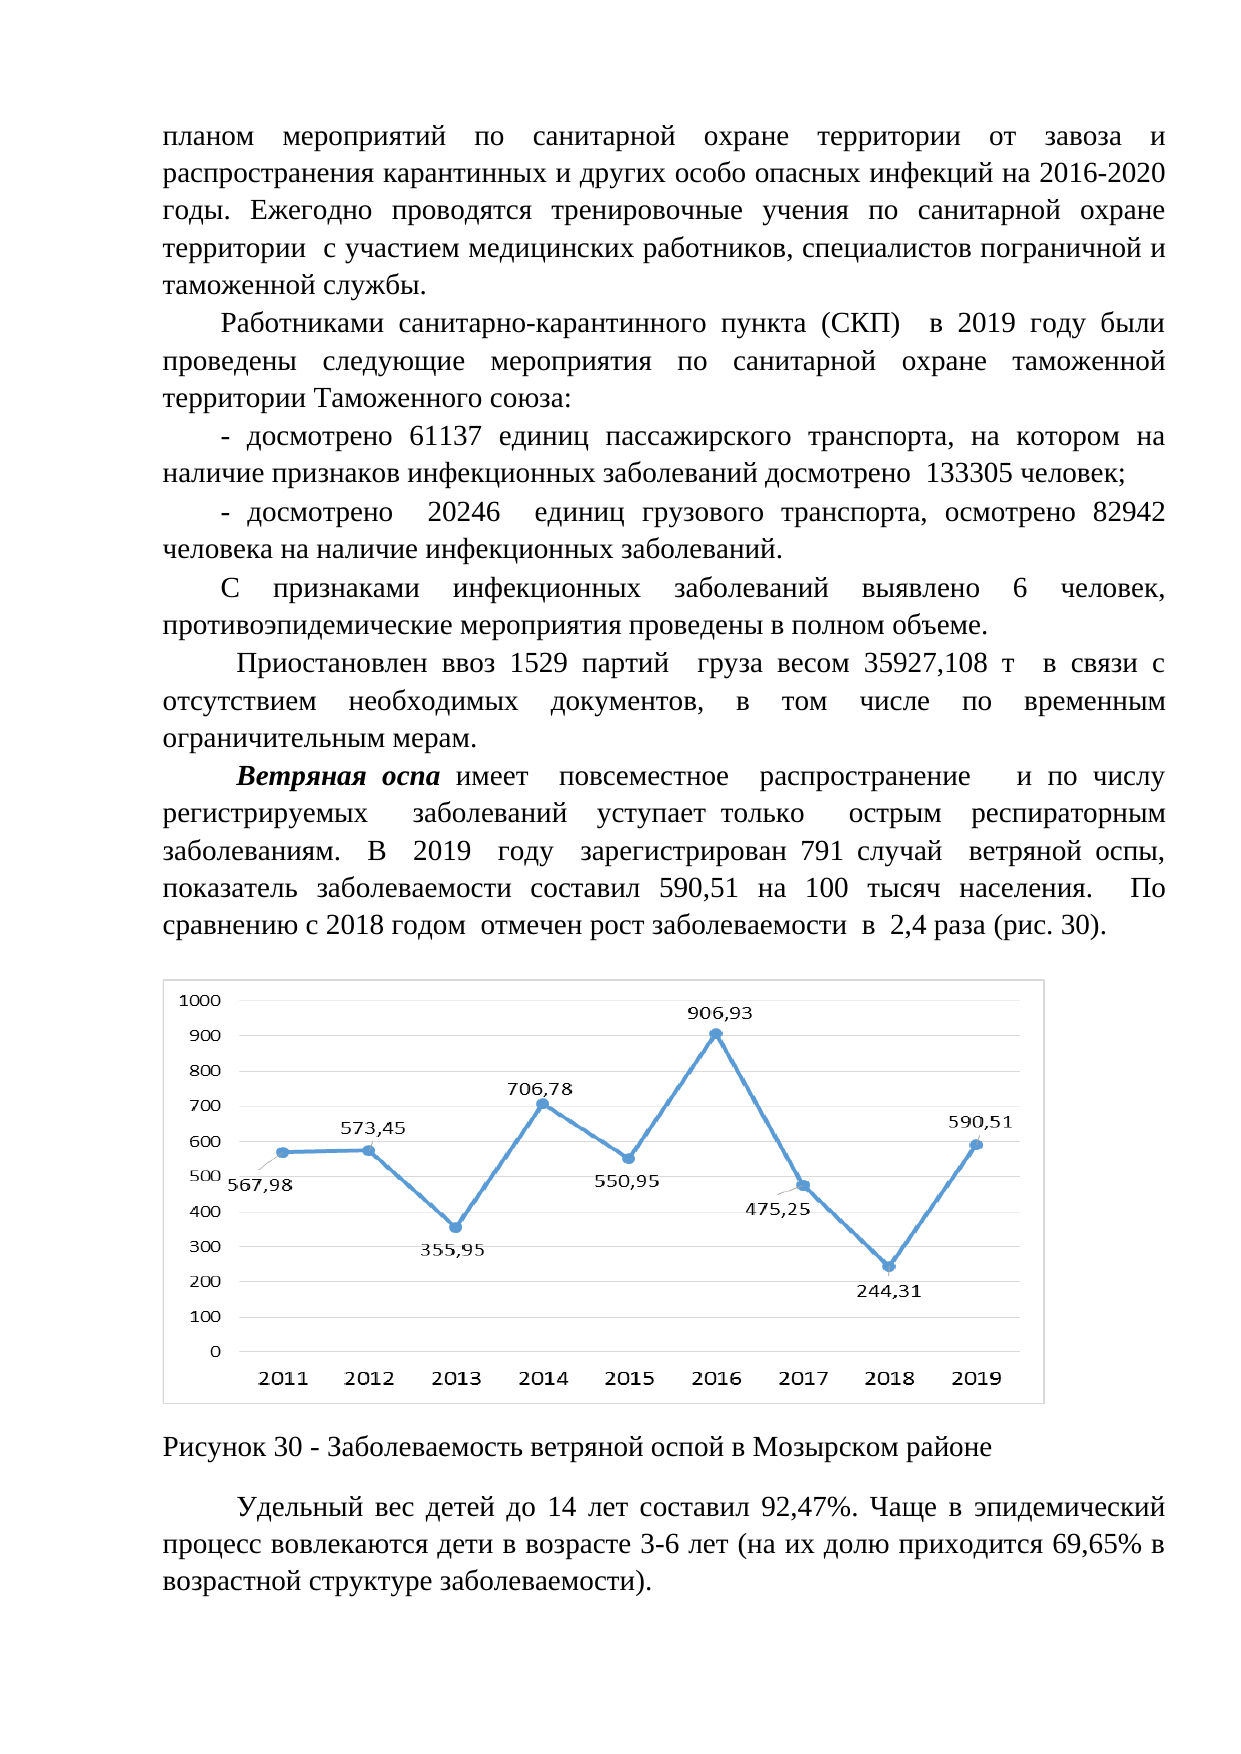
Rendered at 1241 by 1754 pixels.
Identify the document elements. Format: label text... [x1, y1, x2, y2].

picture [162, 979, 1046, 1404]
text Работниками санитарно-карантинного пункта (СКП) в 2019 году были проведены следующие мероприятия по санитарной охране таможенной территории Таможенного союза: [162, 305, 1167, 413]
text - досмотрено 61137 единиц пассажирского транспорта, на котором на наличие признаков инфекционных заболеваний досмотрено 133305 человек; [162, 418, 1167, 489]
text Рисунок 30 - Заболеваемость ветряной оспой в Мозырском районе [162, 1429, 1167, 1463]
text - досмотрено 20246 единиц грузового транспорта, осмотрено 82942 человека на наличие инфекционных заболеваний. [162, 494, 1167, 565]
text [162, 118, 1167, 300]
text Ветряная оспа имеет повсеместное распространение и по числу регистрируемых заболеваний уступает только острым респираторным заболеваниям. В 2019 году зарегистрирован 791 случай ветряной оспы, показатель заболеваемости составил 590,51 на 100 тысяч населения. По сравнению с 2018 годом отмечен рост заболеваемости в 2,4 раза (рис. 30). [162, 758, 1167, 941]
text Приостановлен ввоз 1529 партий груза весом 35927,108 т в связи с отсутствием необходимых документов, в том числе по временным ограничительным мерам. [162, 646, 1167, 753]
text С признаками инфекционных заболеваний выявлено 6 человек, противоэпидемические мероприятия проведены в полном объеме. [162, 570, 1167, 641]
text Удельный вес детей до 14 лет составил 92,47%. Чаще в эпидемический процесс вовлекаются дети в возрасте 3-6 лет (на их долю приходится 69,65% в возрастной структуре заболеваемости). [162, 1489, 1167, 1597]
